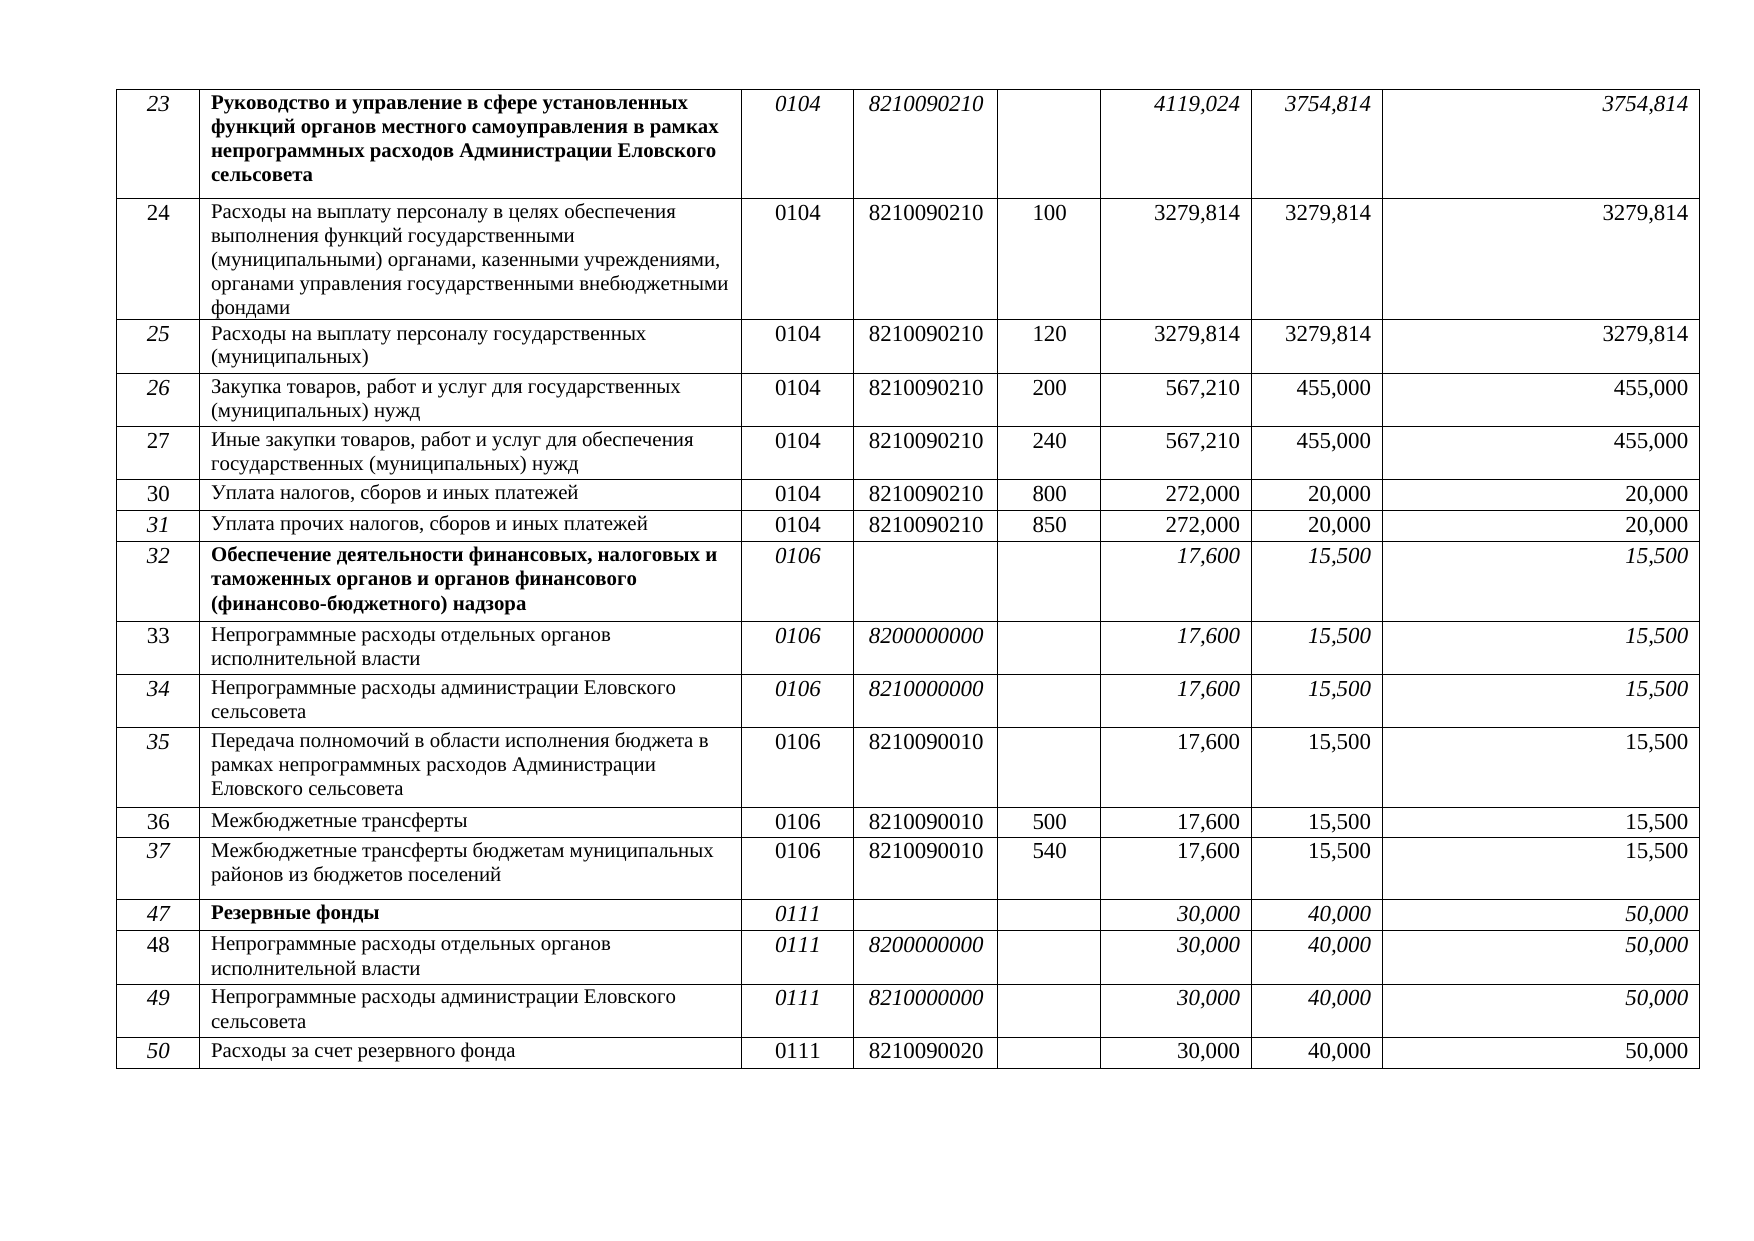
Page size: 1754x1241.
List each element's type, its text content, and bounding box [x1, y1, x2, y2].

table_cell 8200000000 [854, 931, 997, 983]
table_cell [998, 1038, 1100, 1068]
table_cell 15,500 [1252, 728, 1382, 807]
table_cell 27 [117, 427, 199, 479]
table_cell 0111 [742, 1038, 853, 1068]
table_cell 26 [117, 374, 199, 426]
table_cell 50,000 [1383, 900, 1699, 930]
table_cell 17,600 [1101, 728, 1251, 807]
table_cell [998, 931, 1100, 983]
table_cell 40,000 [1252, 900, 1382, 930]
table_cell 20,000 [1252, 480, 1382, 510]
table_cell Иные закупки товаров, работ и услуг для обеспечения государственных (муниципальных) нужд [200, 427, 741, 479]
table_cell [998, 90, 1100, 198]
table_cell 800 [998, 480, 1100, 510]
table_cell 15,500 [1383, 622, 1699, 674]
table_cell 25 [117, 320, 199, 372]
table_cell 8210090010 [854, 838, 997, 899]
table_cell Уплата прочих налогов, сборов и иных платежей [200, 511, 741, 541]
table_cell 8210000000 [854, 675, 997, 727]
table_cell 100 [998, 199, 1100, 319]
table_cell 40,000 [1252, 985, 1382, 1037]
table_cell 30 [117, 480, 199, 510]
table_cell Межбюджетные трансферты [200, 808, 741, 837]
table_cell 8210090210 [854, 427, 997, 479]
table_cell 8210090210 [854, 511, 997, 541]
table_cell 3279,814 [1383, 320, 1699, 372]
table_cell Непрограммные расходы отдельных органов исполнительной власти [200, 931, 741, 983]
table_cell 8210090210 [854, 199, 997, 319]
table_cell Расходы на выплату персоналу государственных (муниципальных) [200, 320, 741, 372]
table_cell 8210090020 [854, 1038, 997, 1068]
table_cell 33 [117, 622, 199, 674]
table_cell 50,000 [1383, 1038, 1699, 1068]
table_cell 3754,814 [1383, 90, 1699, 198]
table_cell 120 [998, 320, 1100, 372]
table_cell 0104 [742, 511, 853, 541]
table_cell [854, 900, 997, 930]
table_cell 23 [117, 90, 199, 198]
table_cell 540 [998, 838, 1100, 899]
table_cell Межбюджетные трансферты бюджетам муниципальных районов из бюджетов поселений [200, 838, 741, 899]
table_cell [854, 542, 997, 621]
table_cell 0104 [742, 199, 853, 319]
table_cell 15,500 [1383, 808, 1699, 837]
table_cell [998, 675, 1100, 727]
table_cell 17,600 [1101, 675, 1251, 727]
table_cell 500 [998, 808, 1100, 837]
table_cell 3279,814 [1101, 320, 1251, 372]
table_cell 15,500 [1252, 838, 1382, 899]
table_cell 0106 [742, 675, 853, 727]
table_cell 30,000 [1101, 1038, 1251, 1068]
table_cell 36 [117, 808, 199, 837]
table_cell 15,500 [1383, 542, 1699, 621]
table_cell [998, 900, 1100, 930]
table_cell 3279,814 [1383, 199, 1699, 319]
table_cell 3754,814 [1252, 90, 1382, 198]
table_cell 20,000 [1383, 480, 1699, 510]
table_cell 47 [117, 900, 199, 930]
table_cell 17,600 [1101, 542, 1251, 621]
table_cell 455,000 [1252, 374, 1382, 426]
table_cell 272,000 [1101, 480, 1251, 510]
table_cell 40,000 [1252, 931, 1382, 983]
table_cell 20,000 [1252, 511, 1382, 541]
table_cell Непрограммные расходы администрации Еловского сельсовета [200, 675, 741, 727]
table_cell 15,500 [1252, 808, 1382, 837]
table_cell 15,500 [1383, 838, 1699, 899]
table_cell [998, 728, 1100, 807]
table_cell 48 [117, 931, 199, 983]
table_cell Уплата налогов, сборов и иных платежей [200, 480, 741, 510]
table_cell 8210090010 [854, 728, 997, 807]
table_cell 24 [117, 199, 199, 319]
table_cell 15,500 [1383, 675, 1699, 727]
table_cell Расходы за счет резервного фонда [200, 1038, 741, 1068]
table_cell 17,600 [1101, 808, 1251, 837]
table_cell 455,000 [1383, 427, 1699, 479]
table_cell 8210000000 [854, 985, 997, 1037]
table_cell 50,000 [1383, 931, 1699, 983]
table_cell 0111 [742, 985, 853, 1037]
table_cell 34 [117, 675, 199, 727]
table_cell Закупка товаров, работ и услуг для государственных (муниципальных) нужд [200, 374, 741, 426]
table_cell 8200000000 [854, 622, 997, 674]
table_cell 0104 [742, 480, 853, 510]
table_cell 20,000 [1383, 511, 1699, 541]
table_cell 0104 [742, 90, 853, 198]
table_cell Резервные фонды [200, 900, 741, 930]
table_cell Передача полномочий в области исполнения бюджета в рамках непрограммных расходов Администрации Еловского сельсовета [200, 728, 741, 807]
table_cell 567,210 [1101, 427, 1251, 479]
table_cell 567,210 [1101, 374, 1251, 426]
table_cell 0111 [742, 931, 853, 983]
table_cell 240 [998, 427, 1100, 479]
table_cell 8210090210 [854, 480, 997, 510]
table_cell 8210090210 [854, 374, 997, 426]
table_cell 455,000 [1383, 374, 1699, 426]
table_cell 15,500 [1252, 542, 1382, 621]
table_cell 3279,814 [1101, 199, 1251, 319]
table_cell Обеспечение деятельности финансовых, налоговых и таможенных органов и органов финансового (финансово-бюджетного) надзора [200, 542, 741, 621]
table_cell 30,000 [1101, 931, 1251, 983]
table_cell 8210090210 [854, 90, 997, 198]
table_cell 0111 [742, 900, 853, 930]
table_cell 0106 [742, 622, 853, 674]
table_cell Руководство и управление в сфере установленных функций органов местного самоуправления в рамках непрограммных расходов Администрации Еловского сельсовета [200, 90, 741, 198]
table_cell 32 [117, 542, 199, 621]
table_cell 50,000 [1383, 985, 1699, 1037]
table_cell Расходы на выплату персоналу в целях обеспечения выполнения функций государственными (муниципальными) органами, казенными учреждениями, органами управления государственными внебюджетными фондами [200, 199, 741, 319]
table_cell 850 [998, 511, 1100, 541]
table_cell 15,500 [1252, 622, 1382, 674]
table_cell 4119,024 [1101, 90, 1251, 198]
table_cell 0104 [742, 374, 853, 426]
table_cell [998, 542, 1100, 621]
table_cell 0104 [742, 320, 853, 372]
table_cell 37 [117, 838, 199, 899]
table_cell 272,000 [1101, 511, 1251, 541]
table_cell 30,000 [1101, 985, 1251, 1037]
table_cell 17,600 [1101, 838, 1251, 899]
table_cell [998, 622, 1100, 674]
table_cell 50 [117, 1038, 199, 1068]
table_cell 0106 [742, 808, 853, 837]
table_cell Непрограммные расходы администрации Еловского сельсовета [200, 985, 741, 1037]
table_cell 0106 [742, 542, 853, 621]
table_cell 15,500 [1252, 675, 1382, 727]
table_cell 15,500 [1383, 728, 1699, 807]
table_cell 0104 [742, 427, 853, 479]
table_cell 455,000 [1252, 427, 1382, 479]
table_cell 40,000 [1252, 1038, 1382, 1068]
table_cell 3279,814 [1252, 320, 1382, 372]
table_cell 200 [998, 374, 1100, 426]
table_cell 31 [117, 511, 199, 541]
table_cell 49 [117, 985, 199, 1037]
table_cell [998, 985, 1100, 1037]
table_cell 3279,814 [1252, 199, 1382, 319]
table_cell 8210090210 [854, 320, 997, 372]
table_cell 17,600 [1101, 622, 1251, 674]
table_cell 0106 [742, 838, 853, 899]
table_cell 0106 [742, 728, 853, 807]
table_cell Непрограммные расходы отдельных органов исполнительной власти [200, 622, 741, 674]
table_cell 8210090010 [854, 808, 997, 837]
table_cell 35 [117, 728, 199, 807]
table_cell 30,000 [1101, 900, 1251, 930]
